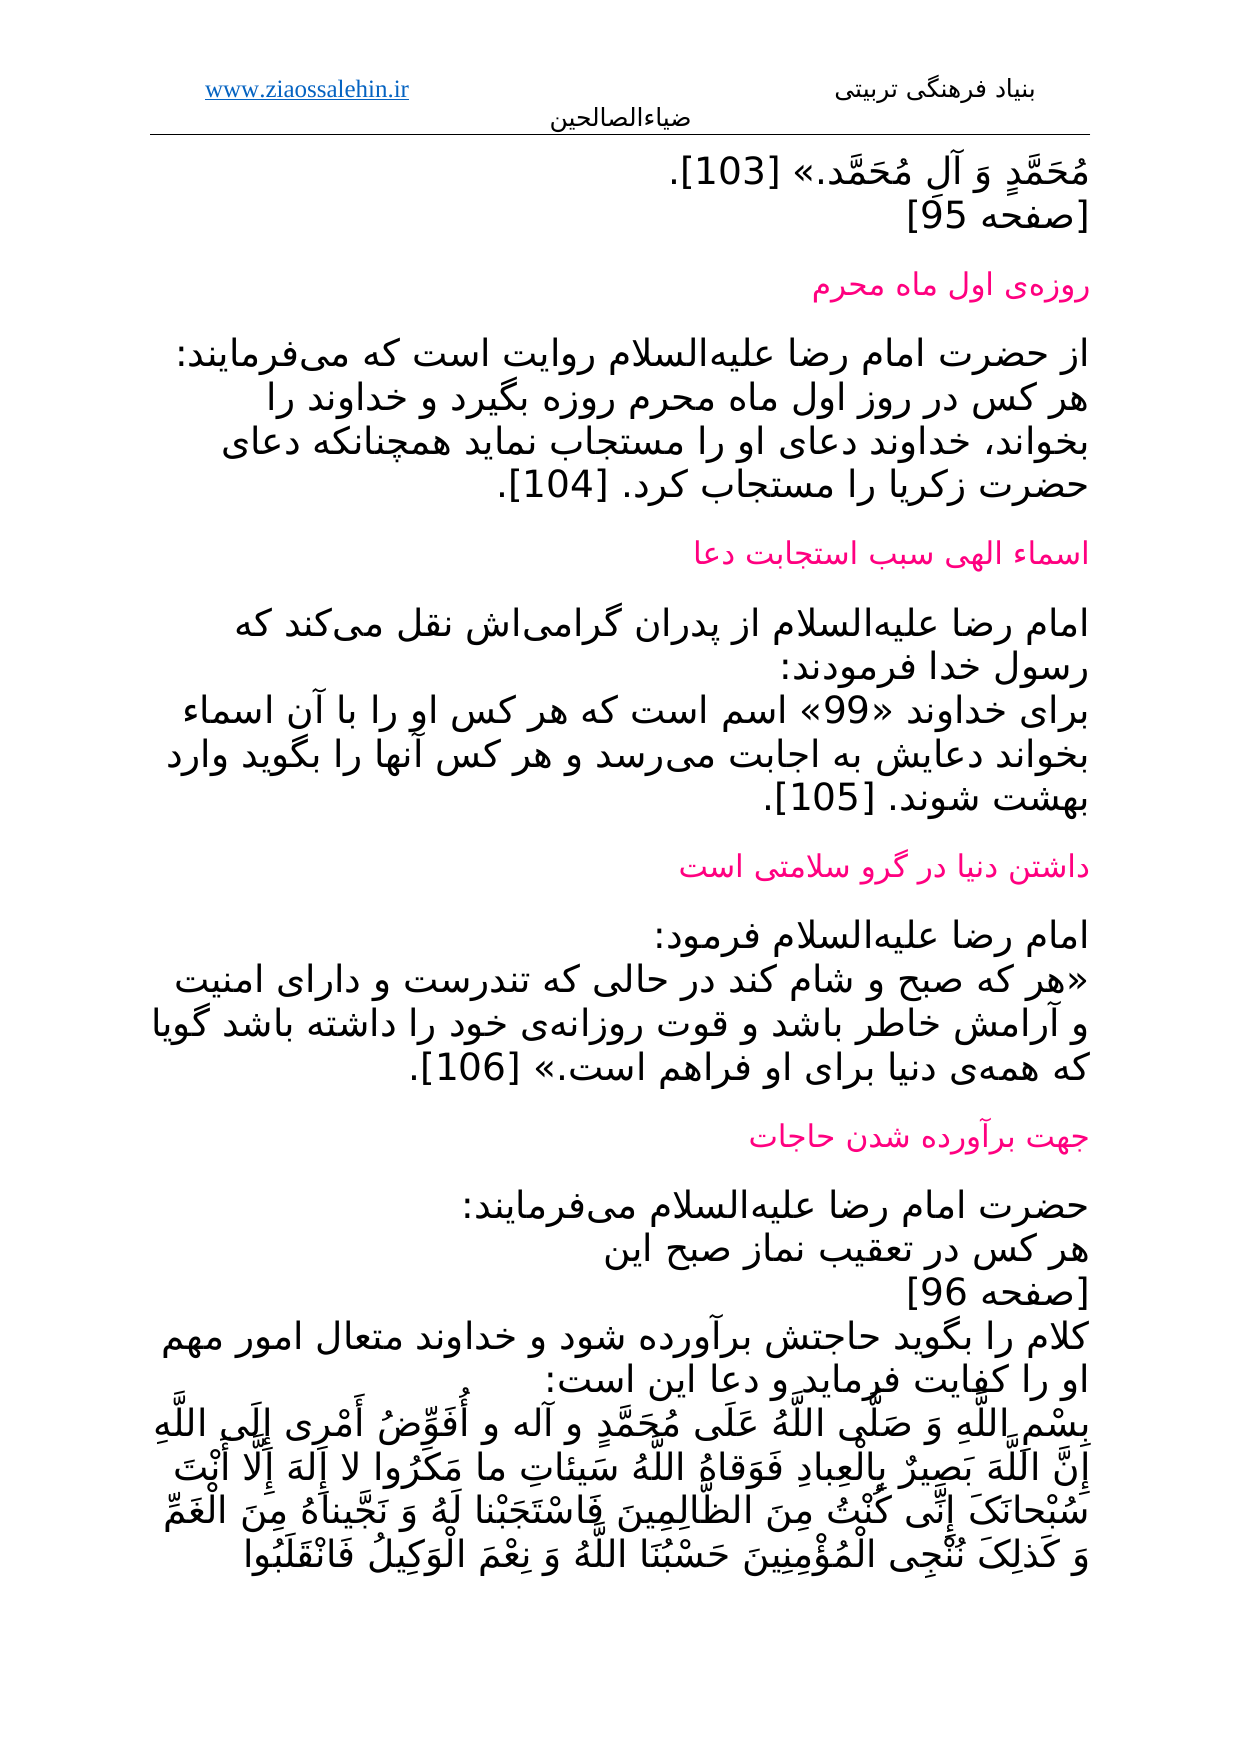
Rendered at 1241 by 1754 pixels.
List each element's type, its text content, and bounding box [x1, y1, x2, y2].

text امام رضا علیه‌السلام فرمود: «هر که صبح و شام کند در حالی که تندرست و دارای امنیت و آرامش خاطر باشد و قوت روزانه‌ی خود را داشته باشد گویا که همه‌ی دنیا برای او فراهم است.» [106]. [150, 914, 1090, 1089]
text امام رضا علیه‌السلام از پدران گرامی‌اش نقل می‌کند که رسول خدا فرمودند: برای خداوند «99» اسم است که هر کس او را با آن اسماء بخواند دعایش به اجابت می‌رسد و هر کس آنها را بگوید وارد بهشت شوند. [105]. [150, 601, 1090, 819]
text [150, 150, 1090, 237]
subtitle اسماء الهی سبب استجابت دعا [150, 536, 1090, 572]
subtitle داشتن دنیا در گرو سلامتی است [150, 849, 1090, 885]
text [150, 1183, 1090, 1576]
text از حضرت امام رضا علیه‌السلام روایت است که می‌فرمایند: هر کس در روز اول ماه محرم روزه بگیرد و خداوند را بخواند، خداوند دعای او را مستجاب نماید همچنانکه دعای حضرت زکریا را مستجاب کرد. [104]. [150, 332, 1090, 507]
subtitle روزه‌ی اول ماه محرم [150, 266, 1090, 303]
subtitle جهت برآورده شدن حاجات [150, 1118, 1090, 1154]
